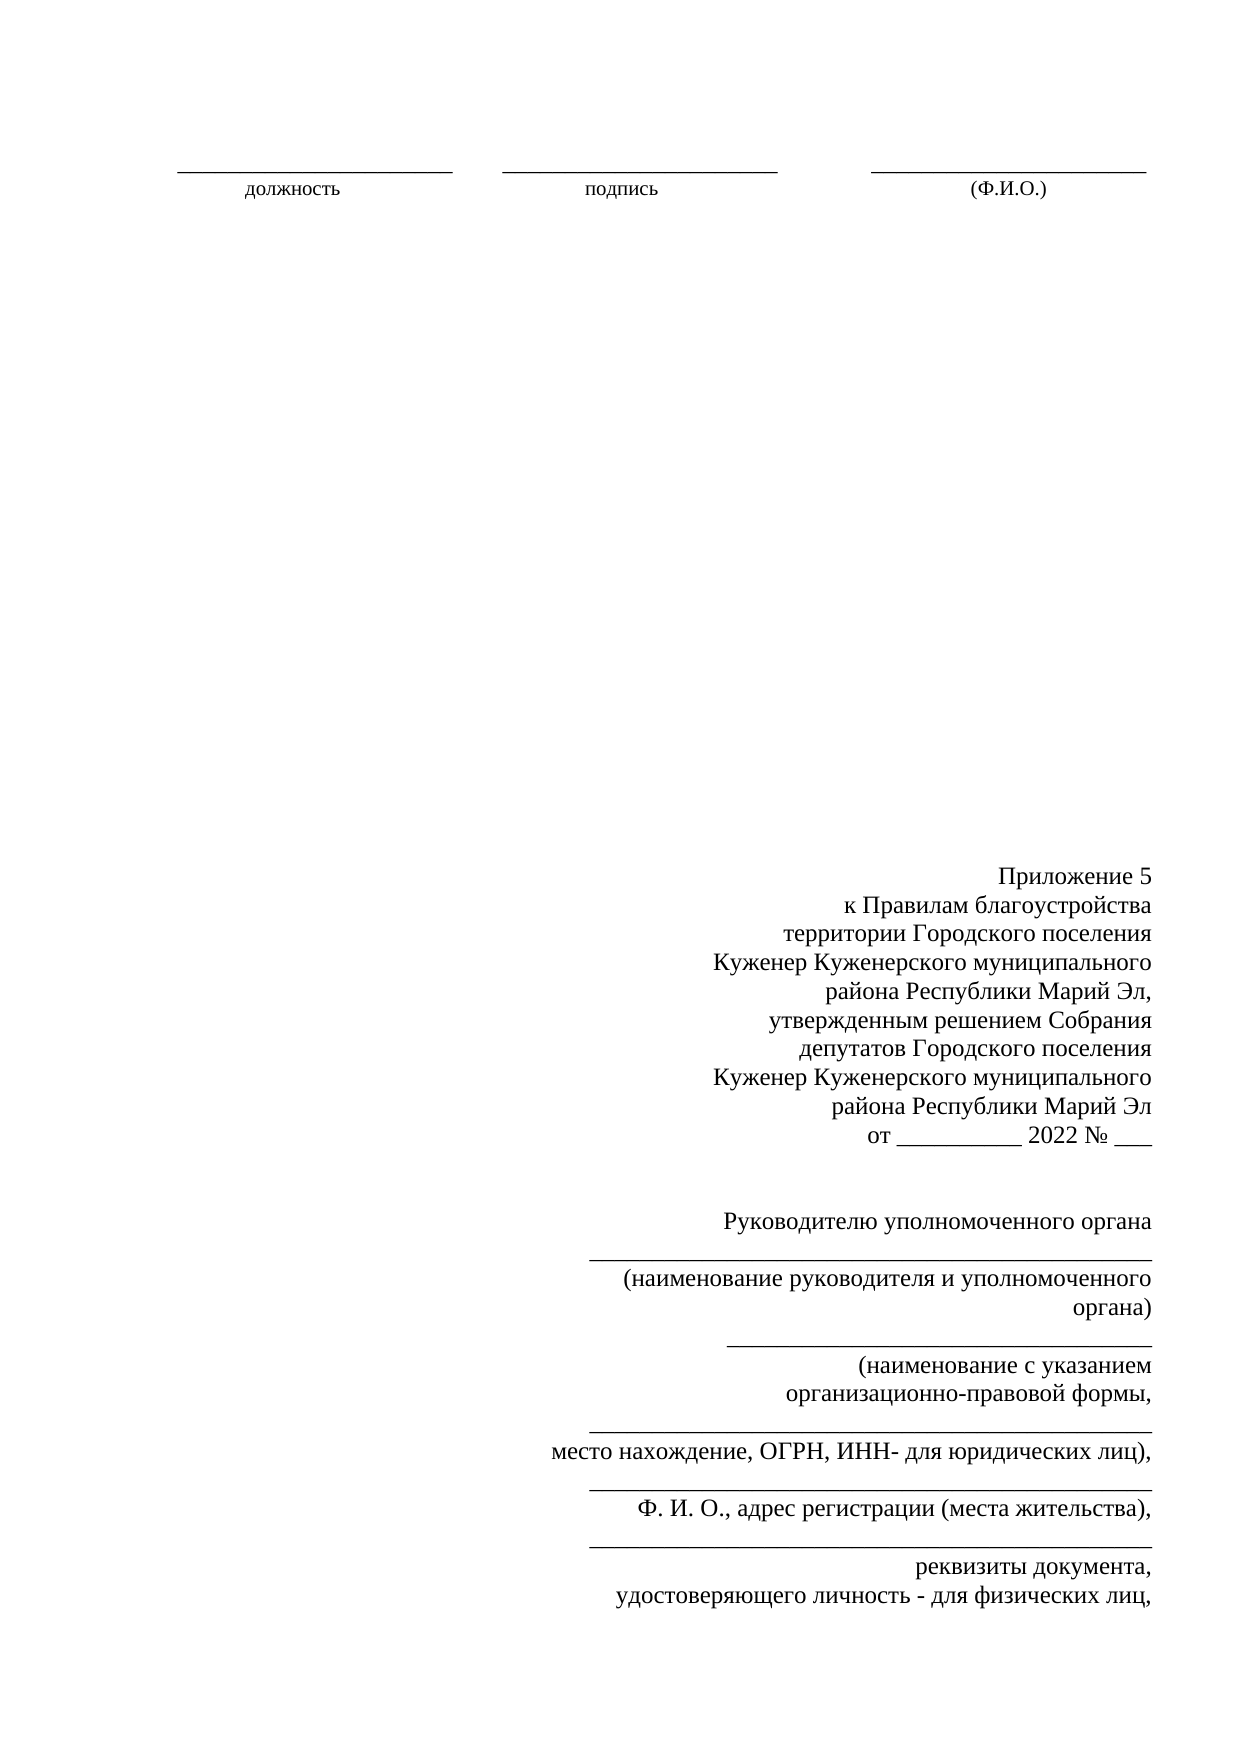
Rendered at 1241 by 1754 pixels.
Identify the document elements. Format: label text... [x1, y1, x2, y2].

text должность подпись (Ф.И.О.) [177, 176, 1152, 200]
text утвержденным решением Собрания депутатов Городского поселения Куженер Куженерского муниципального района Республики Марий Эл [709, 1005, 1152, 1120]
text удостоверяющего личность - для физических лиц, [177, 1580, 1152, 1608]
text (наименование с указанием [177, 1350, 1152, 1378]
text реквизиты документа, [177, 1551, 1152, 1580]
text Ф. И. О., адрес регистрации (места жительства), [177, 1493, 1152, 1522]
text Руководителю уполномоченного органа [325, 1206, 1152, 1235]
text Приложение 5 [177, 861, 1152, 890]
text к Правилам благоустройства [177, 890, 1152, 918]
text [177, 1522, 1152, 1551]
text __________________________________ [325, 1321, 1152, 1350]
text территории Городского поселения Куженер Куженерского муниципального района Республики Марий Эл, [709, 918, 1152, 1005]
text от __________ 2022 № ___ [709, 1120, 1152, 1148]
text (наименование руководителя и уполномоченного органа) [325, 1263, 1152, 1321]
text _____________________________________________ [177, 1407, 1152, 1436]
text организационно-правовой формы, [177, 1378, 1152, 1407]
text место нахождение, ОГРН, ИНН- для юридических лиц), [177, 1436, 1152, 1465]
text _____________________________________________ [325, 1235, 1152, 1263]
text _____________________________________________ [177, 1465, 1152, 1493]
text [177, 147, 1152, 176]
